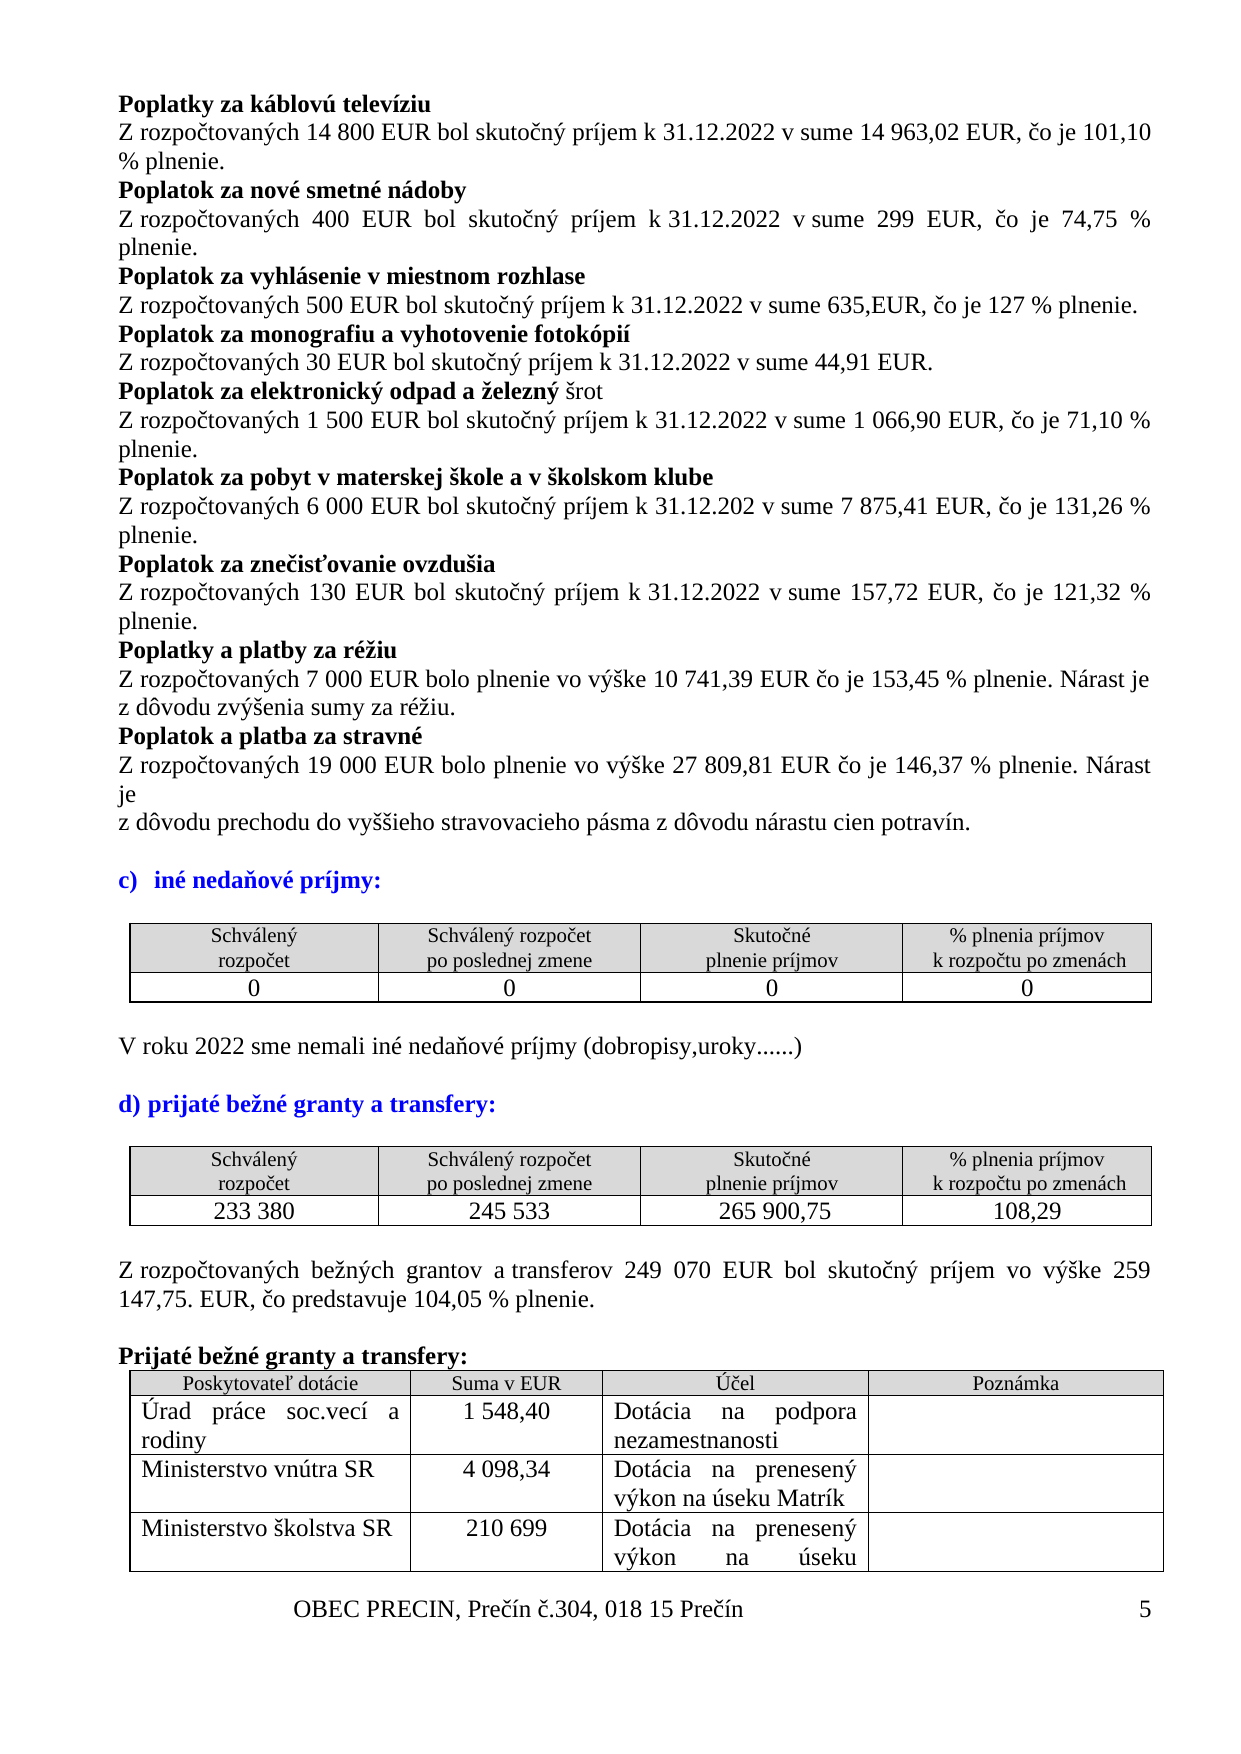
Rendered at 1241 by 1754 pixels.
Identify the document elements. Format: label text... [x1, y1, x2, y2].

table_cell 233 380 [131, 1196, 378, 1225]
table_cell Dotácia na prenesený výkon na úseku Matrík [603, 1455, 868, 1512]
text Poplatok za monografiu a vyhotovenie fotokópií [118, 319, 1152, 347]
table_cell 210 699 [411, 1513, 602, 1571]
table_cell 0 [131, 973, 378, 1001]
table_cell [603, 1513, 868, 1571]
table_header Účel [603, 1371, 868, 1395]
text Poplatok za vyhlásenie v miestnom rozhlase [118, 261, 1152, 290]
table_cell 265 900,75 [641, 1196, 902, 1225]
table_cell 0 [379, 973, 640, 1001]
table_header % plnenia príjmov k rozpočtu po zmenách [903, 924, 1151, 972]
table_header Poskytovateľ dotácie [131, 1371, 410, 1395]
text Z rozpočtovaných 19 000 EUR bolo plnenie vo výške 27 809,81 EUR čo je 146,37 % plnenie. Nárast je [118, 750, 1152, 807]
text Poplatok za nové smetné nádoby [118, 175, 1152, 204]
table_cell 0 [641, 973, 902, 1001]
table_cell Dotácia na podpora nezamestnanosti [603, 1396, 868, 1453]
text z dôvodu prechodu do vyššieho stravovacieho pásma z dôvodu nárastu cien potravín. [118, 807, 1152, 836]
list prijaté bežné granty a transfery: [118, 1089, 1152, 1117]
table_cell 0 [903, 973, 1151, 1001]
table_cell Úrad práce soc.vecí a rodiny [131, 1396, 410, 1453]
table_header Skutočné plnenie príjmov [641, 924, 902, 972]
text Poplatky za káblovú televíziu [118, 89, 1152, 117]
table_cell 1 548,40 [411, 1396, 602, 1453]
text Z rozpočtovaných 7 000 EUR bolo plnenie vo výške 10 741,39 EUR čo je 153,45 % plnenie. Nárast je z dôvodu zvýšenia sumy za réžiu. [118, 664, 1152, 721]
text Z rozpočtovaných 400 EUR bol skutočný príjem k 31.12.2022 v sume 299 EUR, čo je 74,75 % plnenie. [118, 204, 1152, 261]
text Z rozpočtovaných 6 000 EUR bol skutočný príjem k 31.12.202 v sume 7 875,41 EUR, čo je 131,26 % plnenie. [118, 491, 1152, 549]
text Prijaté bežné granty a transfery: [118, 1341, 1152, 1370]
text Z rozpočtovaných bežných grantov a transferov 249 070 EUR bol skutočný príjem vo výške 259 147,75. EUR, čo predstavuje 104,05 % plnenie. [118, 1255, 1152, 1312]
text Poplatok za elektronický odpad a železný šrot [118, 376, 1152, 405]
table_cell [869, 1513, 1163, 1571]
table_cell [131, 1513, 410, 1571]
table_cell 4 098,34 [411, 1455, 602, 1512]
table_header Schválený rozpočet [131, 924, 378, 972]
table_header Skutočné plnenie príjmov [641, 1147, 902, 1195]
text Poplatky a platby za réžiu [118, 635, 1152, 664]
text Z rozpočtovaných 500 EUR bol skutočný príjem k 31.12.2022 v sume 635,EUR, čo je 127 % plnenie. [118, 290, 1152, 319]
table_header Schválený rozpočet po poslednej zmene [379, 1147, 640, 1195]
table_cell [869, 1455, 1163, 1512]
table_cell Ministerstvo vnútra SR [131, 1455, 410, 1512]
table_header Schválený rozpočet [131, 1147, 378, 1195]
table_cell [869, 1396, 1163, 1453]
table_header Poznámka [869, 1371, 1163, 1395]
text Z rozpočtovaných 30 EUR bol skutočný príjem k 31.12.2022 v sume 44,91 EUR. [118, 347, 1152, 376]
table_header Suma v EUR [411, 1371, 602, 1395]
table_header % plnenia príjmov k rozpočtu po zmenách [903, 1147, 1151, 1195]
table_cell 108,29 [903, 1196, 1151, 1225]
text Poplatok za znečisťovanie ovzdušia [118, 549, 1152, 577]
text Poplatok a platba za stravné [118, 721, 1152, 750]
table_header Schválený rozpočet po poslednej zmene [379, 924, 640, 972]
list iné nedaňové príjmy: [118, 865, 1152, 894]
text Z rozpočtovaných 1 500 EUR bol skutočný príjem k 31.12.2022 v sume 1 066,90 EUR, čo je 71,10 % plnenie. [118, 405, 1152, 462]
text Z rozpočtovaných 14 800 EUR bol skutočný príjem k 31.12.2022 v sume 14 963,02 EUR, čo je 101,10 % plnenie. [118, 117, 1152, 175]
text Z rozpočtovaných 130 EUR bol skutočný príjem k 31.12.2022 v sume 157,72 EUR, čo je 121,32 % plnenie. [118, 577, 1152, 635]
text V roku 2022 sme nemali iné nedaňové príjmy (dobropisy,uroky......) [118, 1031, 1152, 1060]
table_cell 245 533 [379, 1196, 640, 1225]
text Poplatok za pobyt v materskej škole a v školskom klube [118, 462, 1152, 491]
